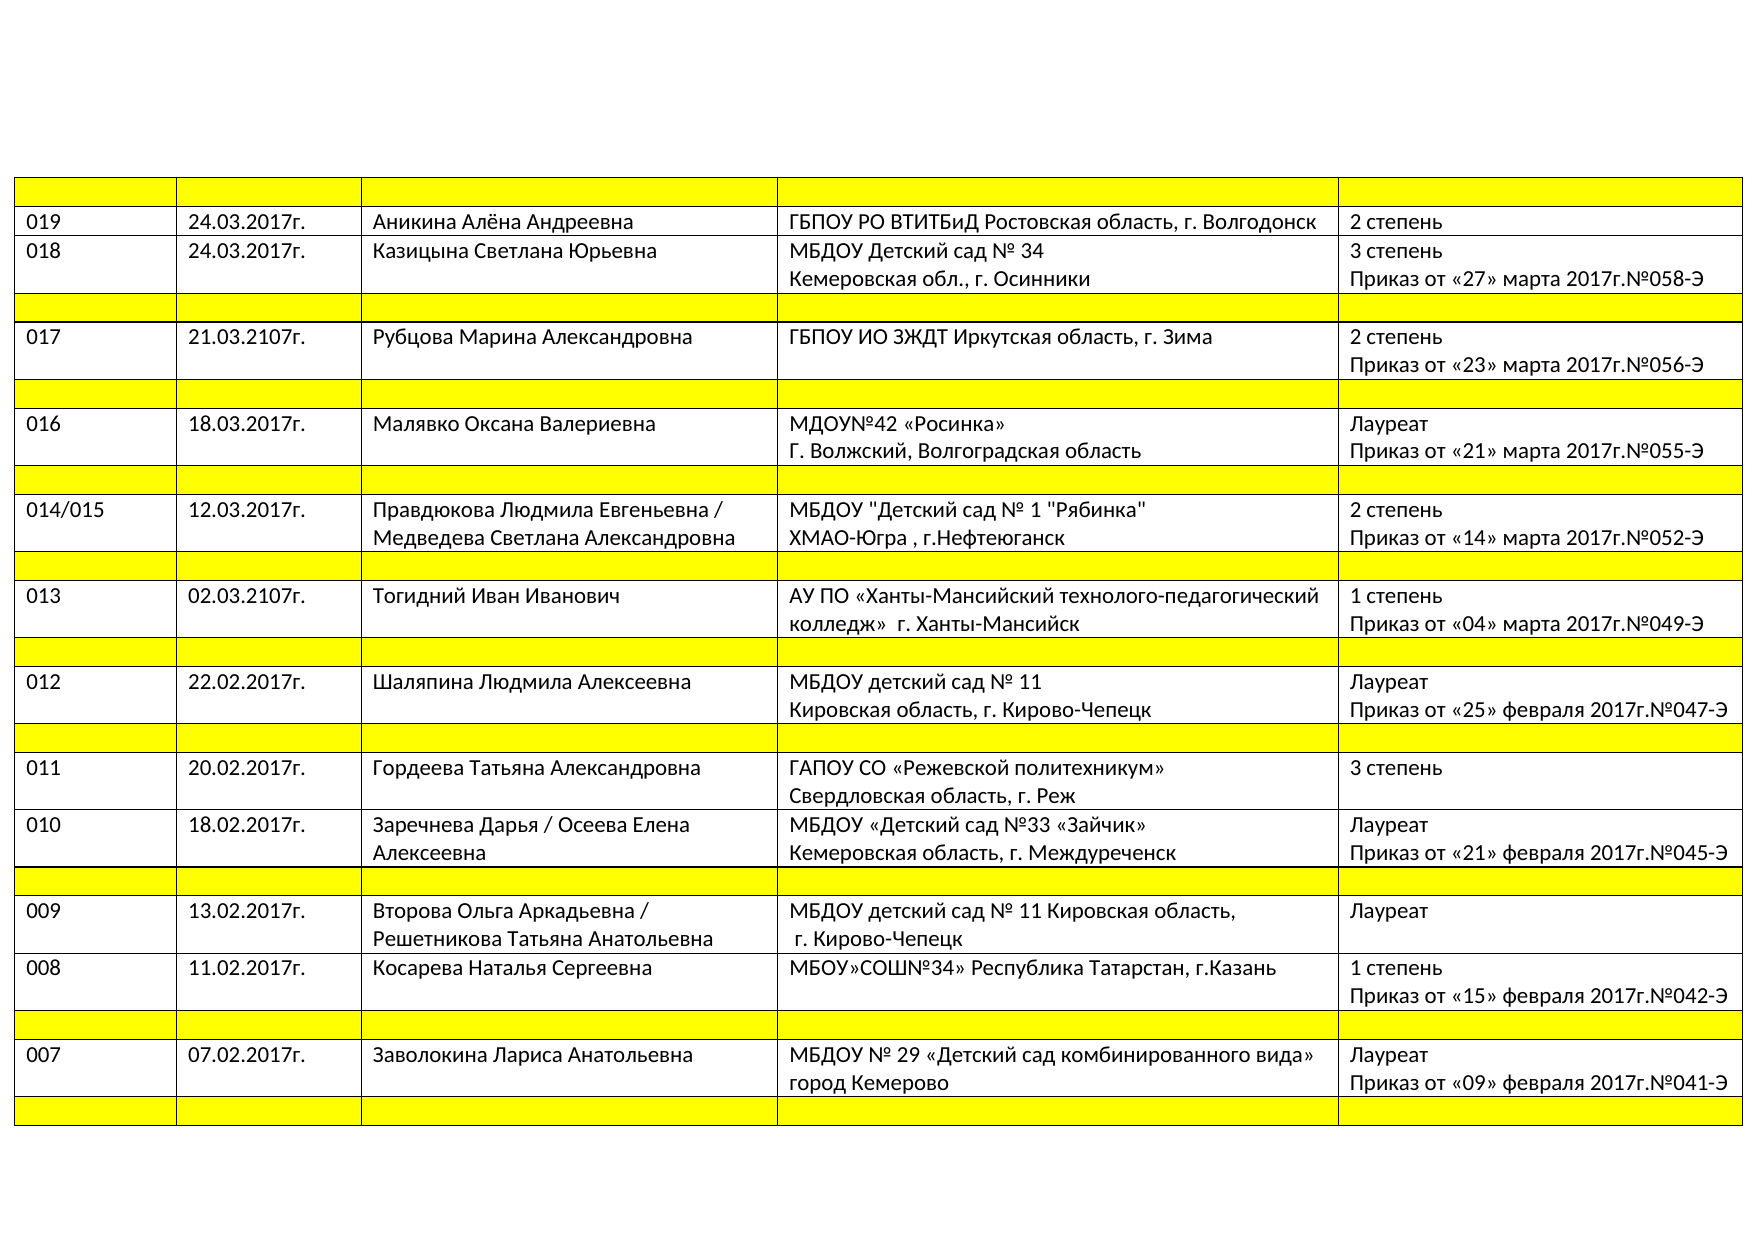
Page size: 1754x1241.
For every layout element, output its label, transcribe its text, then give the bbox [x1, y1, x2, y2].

table_cell [1339, 1097, 1742, 1125]
table_cell Заречнева Дарья / Осеева Елена Алексеевна [362, 810, 777, 866]
table_cell 1 степень Приказ от «15» февраля 2017г.№042-Э [1339, 954, 1742, 1009]
table_cell Лауреат Приказ от «09» февраля 2017г.№041-Э [1339, 1040, 1742, 1096]
table_cell 012 [15, 667, 176, 723]
table_cell Косарева Наталья Сергеевна [362, 954, 777, 1009]
table_cell [177, 294, 361, 321]
table_cell 20.02.2017г. [177, 753, 361, 809]
table_cell [1339, 466, 1742, 494]
table_cell Второва Ольга Аркадьевна / Решетникова Татьяна Анатольевна [362, 896, 777, 952]
table_cell 18.03.2017г. [177, 409, 361, 465]
table_cell 21.03.2107г. [177, 323, 361, 378]
table_cell 24.03.2017г. [177, 207, 361, 235]
table_cell [362, 1011, 777, 1039]
table_cell [362, 552, 777, 580]
table_cell Аникина Алёна Андреевна [362, 207, 777, 235]
table_cell [15, 868, 176, 895]
table_cell [177, 466, 361, 494]
table_cell МБДОУ "Детский сад № 1 "Рябинка" ХМАО-Югра , г.Нефтеюганск [778, 495, 1338, 551]
table_cell МБДОУ «Детский сад №33 «Зайчик» Кемеровская область, г. Междуреченск [778, 810, 1338, 866]
table_cell 22.02.2017г. [177, 667, 361, 723]
table_cell 3 степень [1339, 753, 1742, 809]
table_cell [778, 552, 1338, 580]
table_cell 009 [15, 896, 176, 952]
table_cell [362, 724, 777, 752]
table_cell 018 [15, 236, 176, 292]
table_cell [177, 638, 361, 666]
table_cell Малявко Оксана Валериевна [362, 409, 777, 465]
table_cell [15, 1097, 176, 1125]
table_cell [177, 868, 361, 895]
table_cell [778, 1097, 1338, 1125]
table_cell [1339, 1011, 1742, 1039]
table_cell [362, 466, 777, 494]
table_cell ГБПОУ ИО ЗЖДТ Иркутская область, г. Зима [778, 323, 1338, 378]
table_cell [15, 724, 176, 752]
table_cell [362, 294, 777, 321]
table_cell [177, 380, 361, 408]
table_cell 2 степень Приказ от «23» марта 2017г.№056-Э [1339, 323, 1742, 378]
table_cell 11.02.2017г. [177, 954, 361, 1009]
table_cell Казицына Светлана Юрьевна [362, 236, 777, 292]
table_cell [15, 294, 176, 321]
table_cell 3 степень Приказ от «27» марта 2017г.№058-Э [1339, 236, 1742, 292]
table_cell [1339, 552, 1742, 580]
table_cell 008 [15, 954, 176, 1009]
table_cell [778, 294, 1338, 321]
table_cell [778, 380, 1338, 408]
table_cell Лауреат [1339, 896, 1742, 952]
table_cell [778, 1011, 1338, 1039]
table_cell [1339, 178, 1742, 206]
table_cell 02.03.2107г. [177, 581, 361, 637]
table_cell [362, 178, 777, 206]
table_cell 12.03.2017г. [177, 495, 361, 551]
table_cell [778, 638, 1338, 666]
table_cell 24.03.2017г. [177, 236, 361, 292]
table_cell 2 степень [1339, 207, 1742, 235]
table_cell [362, 1097, 777, 1125]
table_cell 016 [15, 409, 176, 465]
table_cell [1339, 294, 1742, 321]
table_cell МБДОУ Детский сад № 34 Кемеровская обл., г. Осинники [778, 236, 1338, 292]
table_cell Рубцова Марина Александровна [362, 323, 777, 378]
table_cell Тогидний Иван Иванович [362, 581, 777, 637]
table_cell [15, 1011, 176, 1039]
table_cell Правдюкова Людмила Евгеньевна / Медведева Светлана Александровна [362, 495, 777, 551]
table_cell [1339, 868, 1742, 895]
table_cell [778, 178, 1338, 206]
table_cell 019 [15, 207, 176, 235]
table_cell 1 степень Приказ от «04» марта 2017г.№049-Э [1339, 581, 1742, 637]
table_cell Шаляпина Людмила Алексеевна [362, 667, 777, 723]
table_cell [15, 380, 176, 408]
table_cell 07.02.2017г. [177, 1040, 361, 1096]
table_cell [1339, 380, 1742, 408]
table_cell Заволокина Лариса Анатольевна [362, 1040, 777, 1096]
table_cell [15, 466, 176, 494]
table_cell [778, 868, 1338, 895]
table_cell [1339, 724, 1742, 752]
table_cell МБДОУ № 29 «Детский сад комбинированного вида» город Кемерово [778, 1040, 1338, 1096]
table_cell 011 [15, 753, 176, 809]
table_cell [362, 638, 777, 666]
table_cell [15, 638, 176, 666]
table_cell МБДОУ детский сад № 11 Кировская область, г. Кирово-Чепецк [778, 896, 1338, 952]
table_cell ГБПОУ РО ВТИТБиД Ростовская область, г. Волгодонск [778, 207, 1338, 235]
table_cell Лауреат Приказ от «21» февраля 2017г.№045-Э [1339, 810, 1742, 866]
table_cell [362, 868, 777, 895]
table_cell ГАПОУ СО «Режевской политехникум» Свердловская область, г. Реж [778, 753, 1338, 809]
table_cell 13.02.2017г. [177, 896, 361, 952]
table_cell [778, 466, 1338, 494]
table_cell 014/015 [15, 495, 176, 551]
table_cell МБДОУ детский сад № 11 Кировская область, г. Кирово-Чепецк [778, 667, 1338, 723]
table_cell [362, 380, 777, 408]
table_cell 2 степень Приказ от «14» марта 2017г.№052-Э [1339, 495, 1742, 551]
table_cell 18.02.2017г. [177, 810, 361, 866]
table_cell [1339, 638, 1742, 666]
table_cell МДОУ№42 «Росинка» Г. Волжский, Волгоградская область [778, 409, 1338, 465]
table_cell Гордеева Татьяна Александровна [362, 753, 777, 809]
table_cell МБОУ»СОШ№34» Республика Татарстан, г.Казань [778, 954, 1338, 1009]
table_cell 007 [15, 1040, 176, 1096]
table_cell АУ ПО «Ханты-Мансийский технолого-педагогический колледж» г. Ханты-Мансийск [778, 581, 1338, 637]
table_cell 010 [15, 810, 176, 866]
table_cell [177, 724, 361, 752]
table_cell [177, 1011, 361, 1039]
table_cell 013 [15, 581, 176, 637]
table_cell [177, 178, 361, 206]
table_cell 017 [15, 323, 176, 378]
table_cell [177, 1097, 361, 1125]
table_cell Лауреат Приказ от «21» марта 2017г.№055-Э [1339, 409, 1742, 465]
table_cell Лауреат Приказ от «25» февраля 2017г.№047-Э [1339, 667, 1742, 723]
table_cell [15, 552, 176, 580]
table_cell [177, 552, 361, 580]
table_cell [15, 178, 176, 206]
table_cell [778, 724, 1338, 752]
